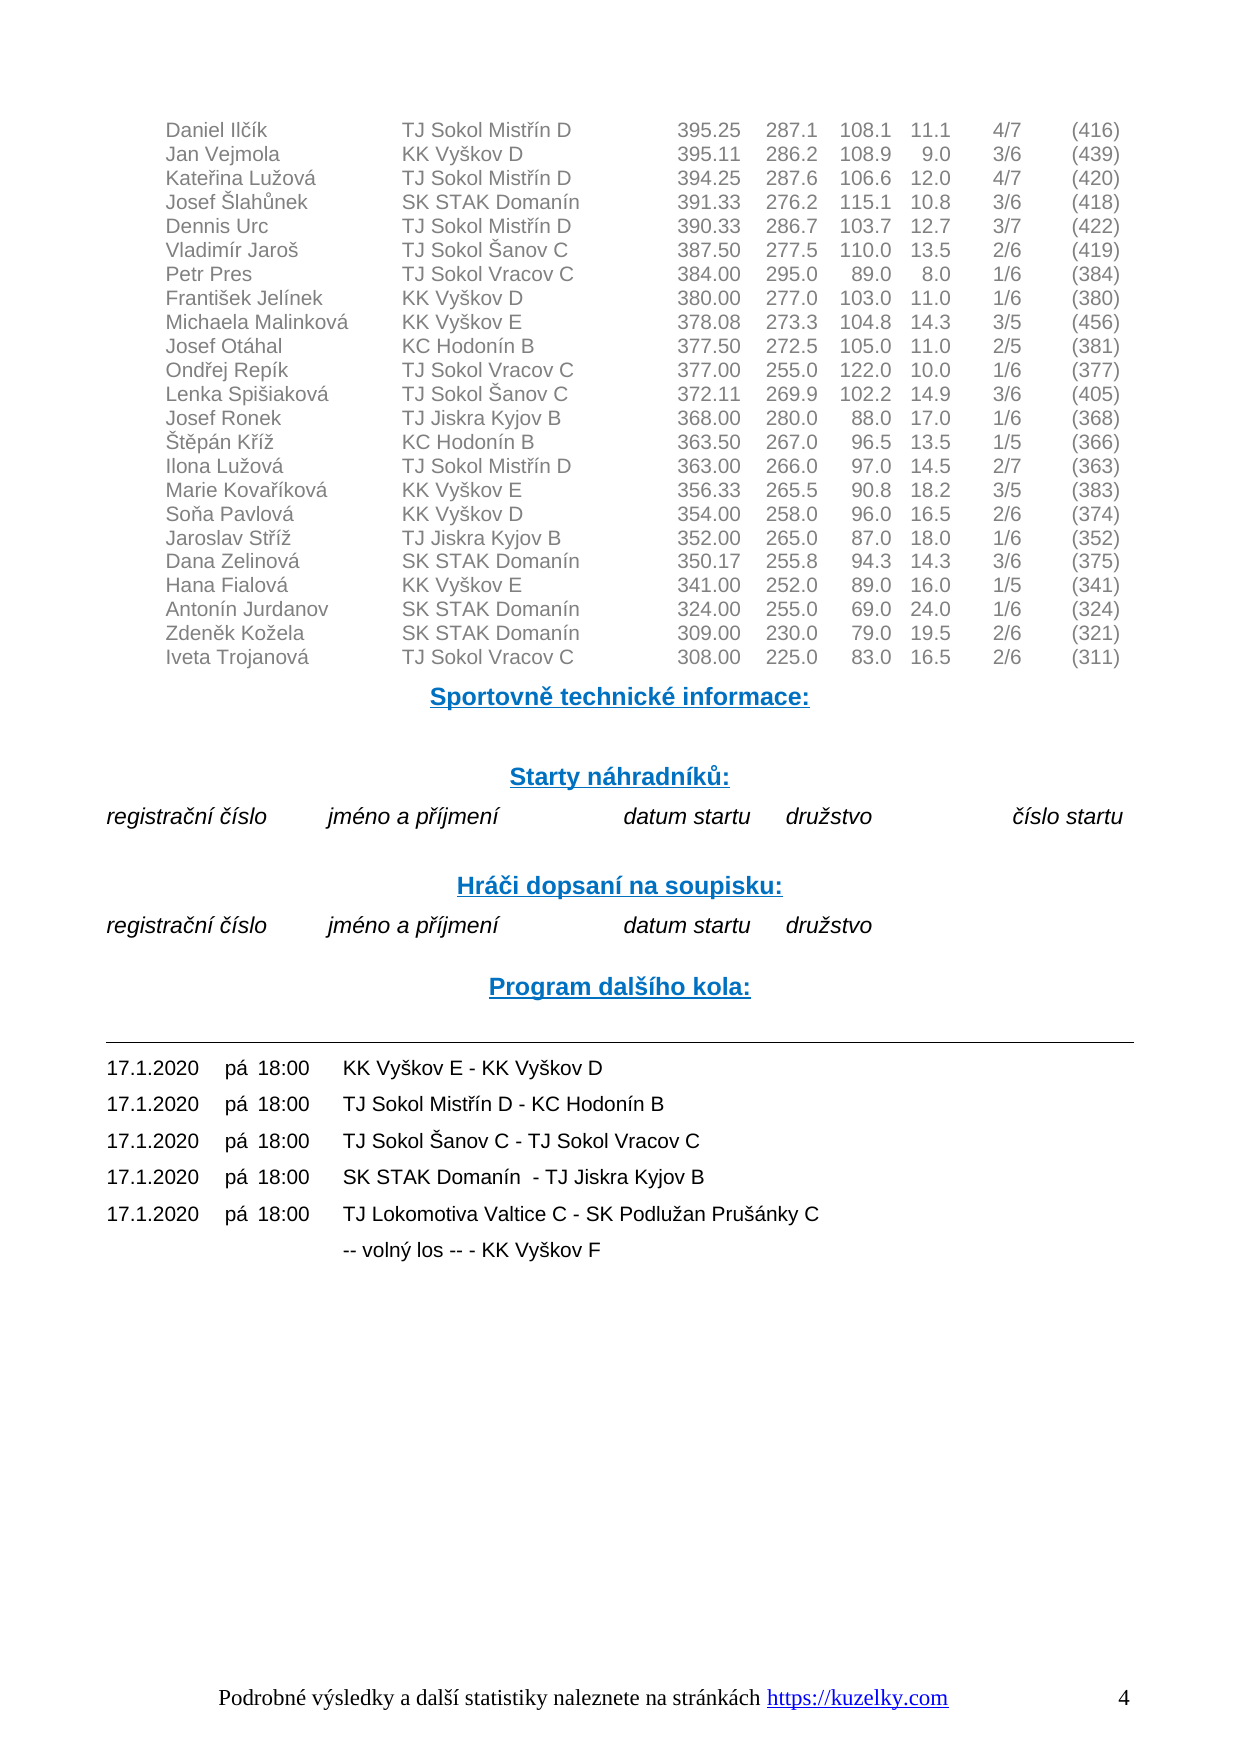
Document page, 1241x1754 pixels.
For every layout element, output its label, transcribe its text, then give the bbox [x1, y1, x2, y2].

text Dana Zelinová SK STAK Domanín 350.17 255.8 94.3 14.3 3/6 (375) [106, 549, 1134, 573]
text Zdeněk Kožela SK STAK Domanín 309.00 230.0 79.0 19.5 2/6 (321) [106, 621, 1134, 645]
text Program dalšího kola: [94, 972, 1145, 1001]
text 17.1.2020 pá 18:00 TJ Lokomotiva Valtice C - SK Podlužan Prušánky C [106, 1201, 1134, 1225]
text Michaela Malinková KK Vyškov E 378.08 273.3 104.8 14.3 3/5 (456) [106, 310, 1134, 334]
text Iveta Trojanová TJ Sokol Vracov C 308.00 225.0 83.0 16.5 2/6 (311) [106, 645, 1134, 669]
text Hana Fialová KK Vyškov E 341.00 252.0 89.0 16.0 1/5 (341) [106, 573, 1134, 597]
text 17.1.2020 pá 18:00 TJ Sokol Šanov C - TJ Sokol Vracov C [106, 1128, 1134, 1152]
text Štěpán Kříž KC Hodonín B 363.50 267.0 96.5 13.5 1/5 (366) [106, 429, 1134, 453]
text 17.1.2020 pá 18:00 TJ Sokol Mistřín D - KC Hodonín B [106, 1092, 1134, 1116]
text Dennis Urc TJ Sokol Mistřín D 390.33 286.7 103.7 12.7 3/7 (422) [106, 214, 1134, 238]
text 17.1.2020 pá 18:00 SK STAK Domanín - TJ Jiskra Kyjov B [106, 1165, 1134, 1189]
text Petr Pres TJ Sokol Vracov C 384.00 295.0 89.0 8.0 1/6 (384) [106, 262, 1134, 286]
text Ondřej Repík TJ Sokol Vracov C 377.00 255.0 122.0 10.0 1/6 (377) [106, 358, 1134, 382]
text Sportovně technické informace: [94, 682, 1145, 710]
text Daniel Ilčík TJ Sokol Mistřín D 395.25 287.1 108.1 11.1 4/7 (416) [106, 118, 1134, 142]
text Josef Otáhal KC Hodonín B 377.50 272.5 105.0 11.0 2/5 (381) [106, 334, 1134, 358]
text Vladimír Jaroš TJ Sokol Šanov C 387.50 277.5 110.0 13.5 2/6 (419) [106, 238, 1134, 262]
text registrační číslo jméno a příjmení datum startu družstvo číslo startu [106, 803, 1134, 829]
text Josef Šlahůnek SK STAK Domanín 391.33 276.2 115.1 10.8 3/6 (418) [106, 190, 1134, 214]
text registrační číslo jméno a příjmení datum startu družstvo [106, 912, 1134, 938]
text Soňa Pavlová KK Vyškov D 354.00 258.0 96.0 16.5 2/6 (374) [106, 501, 1134, 525]
text Kateřina Lužová TJ Sokol Mistřín D 394.25 287.6 106.6 12.0 4/7 (420) [106, 166, 1134, 190]
text Josef Ronek TJ Jiskra Kyjov B 368.00 280.0 88.0 17.0 1/6 (368) [106, 406, 1134, 429]
text Marie Kovaříková KK Vyškov E 356.33 265.5 90.8 18.2 3/5 (383) [106, 477, 1134, 501]
text Lenka Spišiaková TJ Sokol Šanov C 372.11 269.9 102.2 14.9 3/6 (405) [106, 382, 1134, 406]
text Jaroslav Stříž TJ Jiskra Kyjov B 352.00 265.0 87.0 18.0 1/6 (352) [106, 525, 1134, 549]
text -- volný los -- - KK Vyškov F [106, 1238, 1134, 1262]
text Starty náhradníků: [94, 762, 1145, 791]
text Jan Vejmola KK Vyškov D 395.11 286.2 108.9 9.0 3/6 (439) [106, 142, 1134, 166]
text František Jelínek KK Vyškov D 380.00 277.0 103.0 11.0 1/6 (380) [106, 286, 1134, 310]
text Hráči dopsaní na soupisku: [94, 842, 1145, 899]
text 17.1.2020 pá 18:00 KK Vyškov E - KK Vyškov D [106, 1056, 1134, 1079]
text Antonín Jurdanov SK STAK Domanín 324.00 255.0 69.0 24.0 1/6 (324) [106, 597, 1134, 621]
text Ilona Lužová TJ Sokol Mistřín D 363.00 266.0 97.0 14.5 2/7 (363) [106, 453, 1134, 477]
